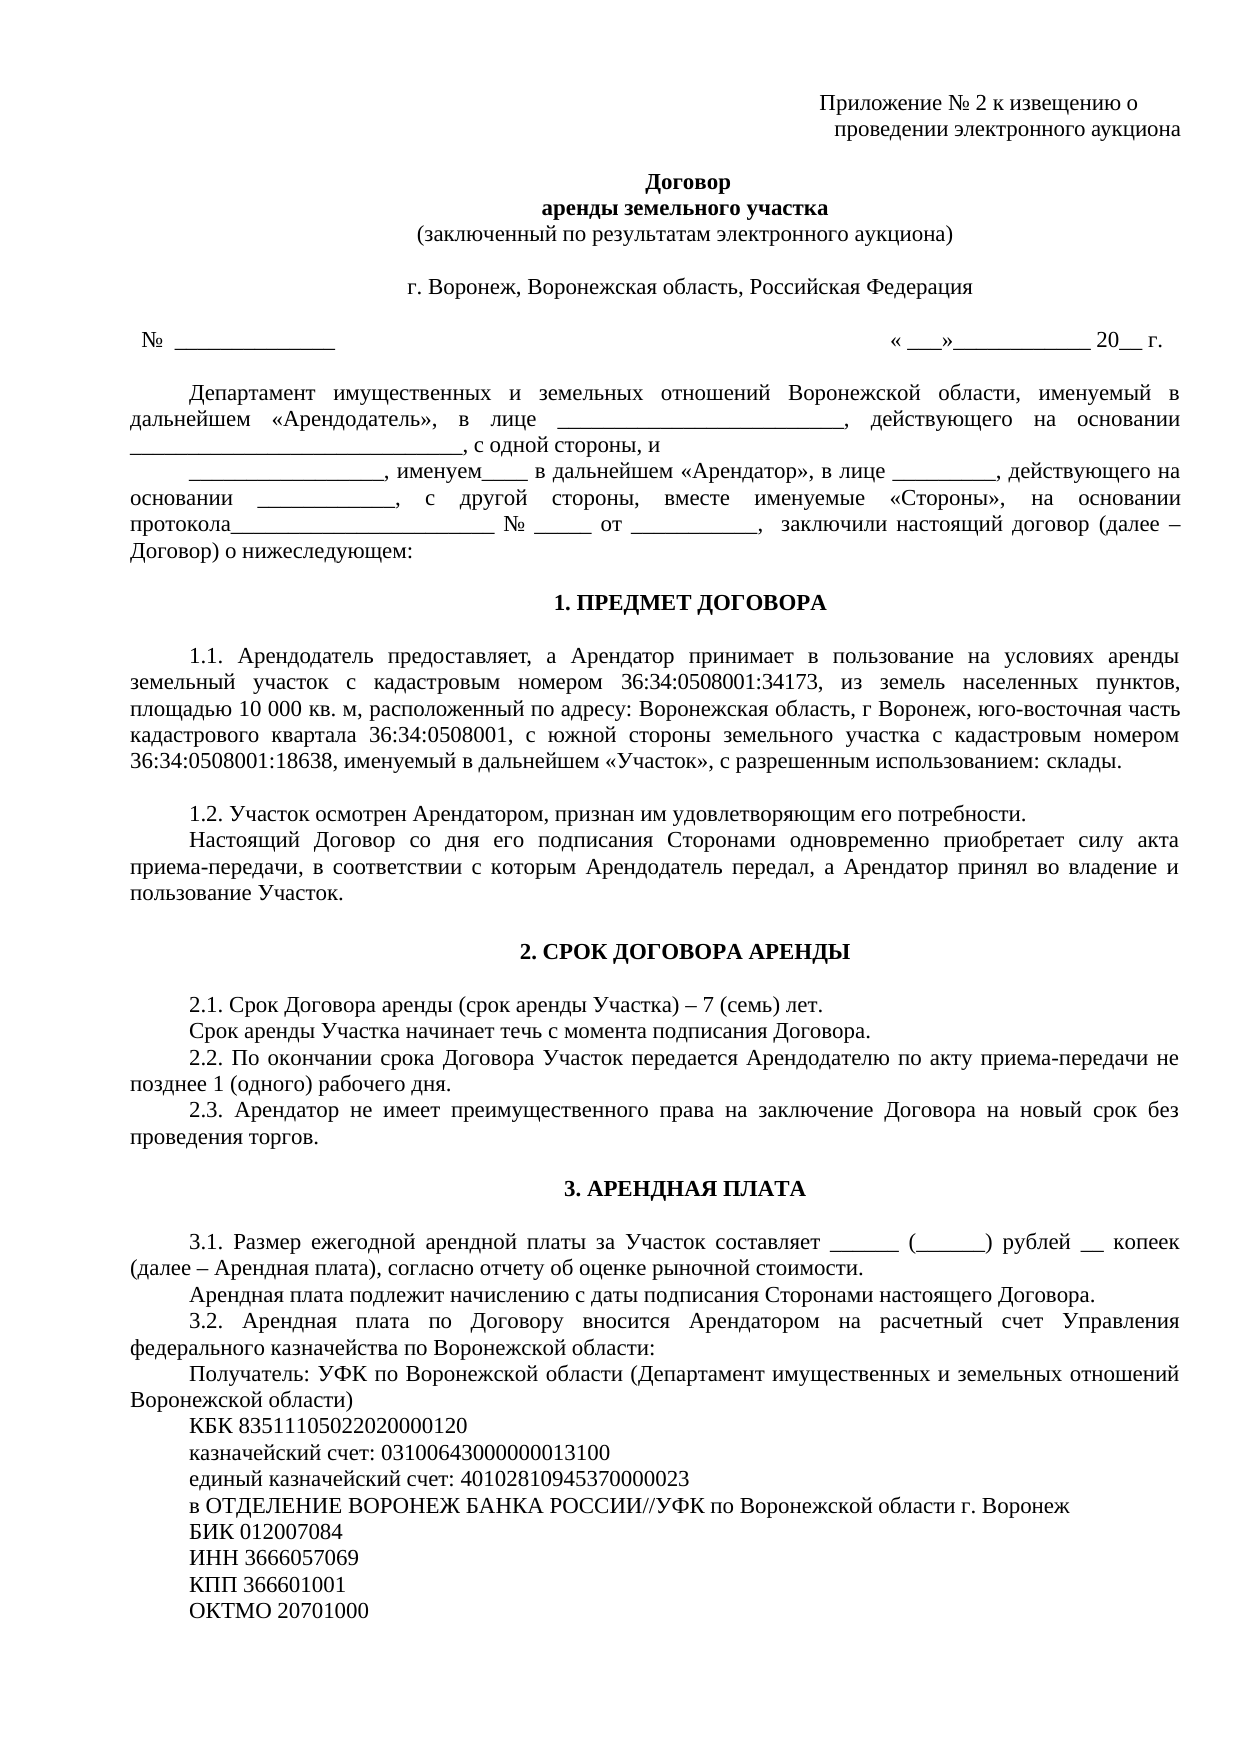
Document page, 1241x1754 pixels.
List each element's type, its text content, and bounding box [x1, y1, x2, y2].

text (заключенный по результатам электронного аукциона) [130, 220, 1181, 247]
title Арендная плата подлежит начислению с даты подписания Сторонами настоящего Договора. [130, 1281, 1181, 1307]
text 2.3. Арендатор не имеет преимущественного права на заключение Договора на новый срок без проведения торгов. [130, 1096, 1181, 1149]
text 2.2. По окончании срока Договора Участок передается Арендодателю по акту приема-передачи не позднее 1 (одного) рабочего дня. [130, 1044, 1181, 1096]
subtitle 3. АРЕНДНАЯ ПЛАТА [130, 1175, 1181, 1202]
title КБК 83511105022020000120 [130, 1413, 1181, 1439]
title 2. СРОК ДОГОВОРА АРЕНДЫ [130, 938, 1181, 964]
title в ОТДЕЛЕНИЕ ВОРОНЕЖ БАНКА РОССИИ//УФК по Воронежской области г. Воронеж [130, 1492, 1181, 1518]
title проведении электронного аукциона [130, 115, 1181, 141]
text г. Воронеж, Воронежская область, Российская Федерация [130, 273, 1191, 299]
title Договор [130, 168, 1181, 194]
text 1. ПРЕДМЕТ ДОГОВОРА [130, 589, 1191, 616]
table_header « ___»____________ 20__ г. [632, 326, 1164, 352]
title 3.1. Размер ежегодной арендной платы за Участок составляет ______ (______) рублей __ копеек (далее – Арендная плата), согласно отчету об оценке рыночной стоимости. [130, 1228, 1181, 1281]
title ИНН 3666057069 [130, 1544, 1181, 1571]
table_header № ______________ [130, 326, 632, 352]
text Департамент имущественных и земельных отношений Воронежской области, именуемый в дальнейшем «Арендодатель», в лице _________________________, действующего на основании _____________________________, с одной стороны, и [130, 378, 1181, 458]
title Настоящий Договор со дня его подписания Сторонами одновременно приобретает силу акта приема-передачи, в соответствии с которым Арендодатель передал, а Арендатор принял во владение и пользование Участок. [130, 827, 1181, 906]
title КПП 366601001 [130, 1571, 1181, 1597]
title 2.1. Срок Договора аренды (срок аренды Участка) – 7 (семь) лет. [130, 991, 1181, 1017]
title Приложение № 2 к извещению о [130, 89, 1181, 115]
title ОКТМО 20701000 [130, 1597, 1181, 1623]
text аренды земельного участка [130, 194, 1181, 220]
text 1.1. Арендодатель предоставляет, а Арендатор принимает в пользование на условиях аренды земельный участок с кадастровым номером 36:34:0508001:34173, из земель населенных пунктов, площадью 10 000 кв. м, расположенный по адресу: Воронежская область, г Воронеж, юго-восточная часть кадастрового квартала 36:34:0508001, с южной стороны земельного участка с кадастровым номером 36:34:0508001:18638, именуемый в дальнейшем «Участок», с разрешенным использованием: склады. [130, 642, 1181, 774]
title Срок аренды Участка начинает течь с момента подписания Договора. [130, 1017, 1181, 1044]
title 3.2. Арендная плата по Договору вносится Арендатором на расчетный счет Управления федерального казначейства по Воронежской области: [130, 1307, 1181, 1360]
text _________________, именуем____ в дальнейшем «Арендатор», в лице _________, действующего на основании ____________, с другой стороны, вместе именуемые «Стороны», на основании протокола_______________________ № _____ от ___________, заключили настоящий договор (далее – Договор) о нижеследующем: [130, 458, 1181, 563]
title единый казначейский счет: 40102810945370000023 [130, 1465, 1181, 1492]
title Получатель: УФК по Воронежской области (Департамент имущественных и земельных отношений Воронежской области) [130, 1360, 1181, 1413]
title БИК 012007084 [130, 1518, 1181, 1544]
title казначейский счет: 03100643000000013100 [130, 1439, 1181, 1465]
text 1.2. Участок осмотрен Арендатором, признан им удовлетворяющим его потребности. [130, 800, 1181, 827]
